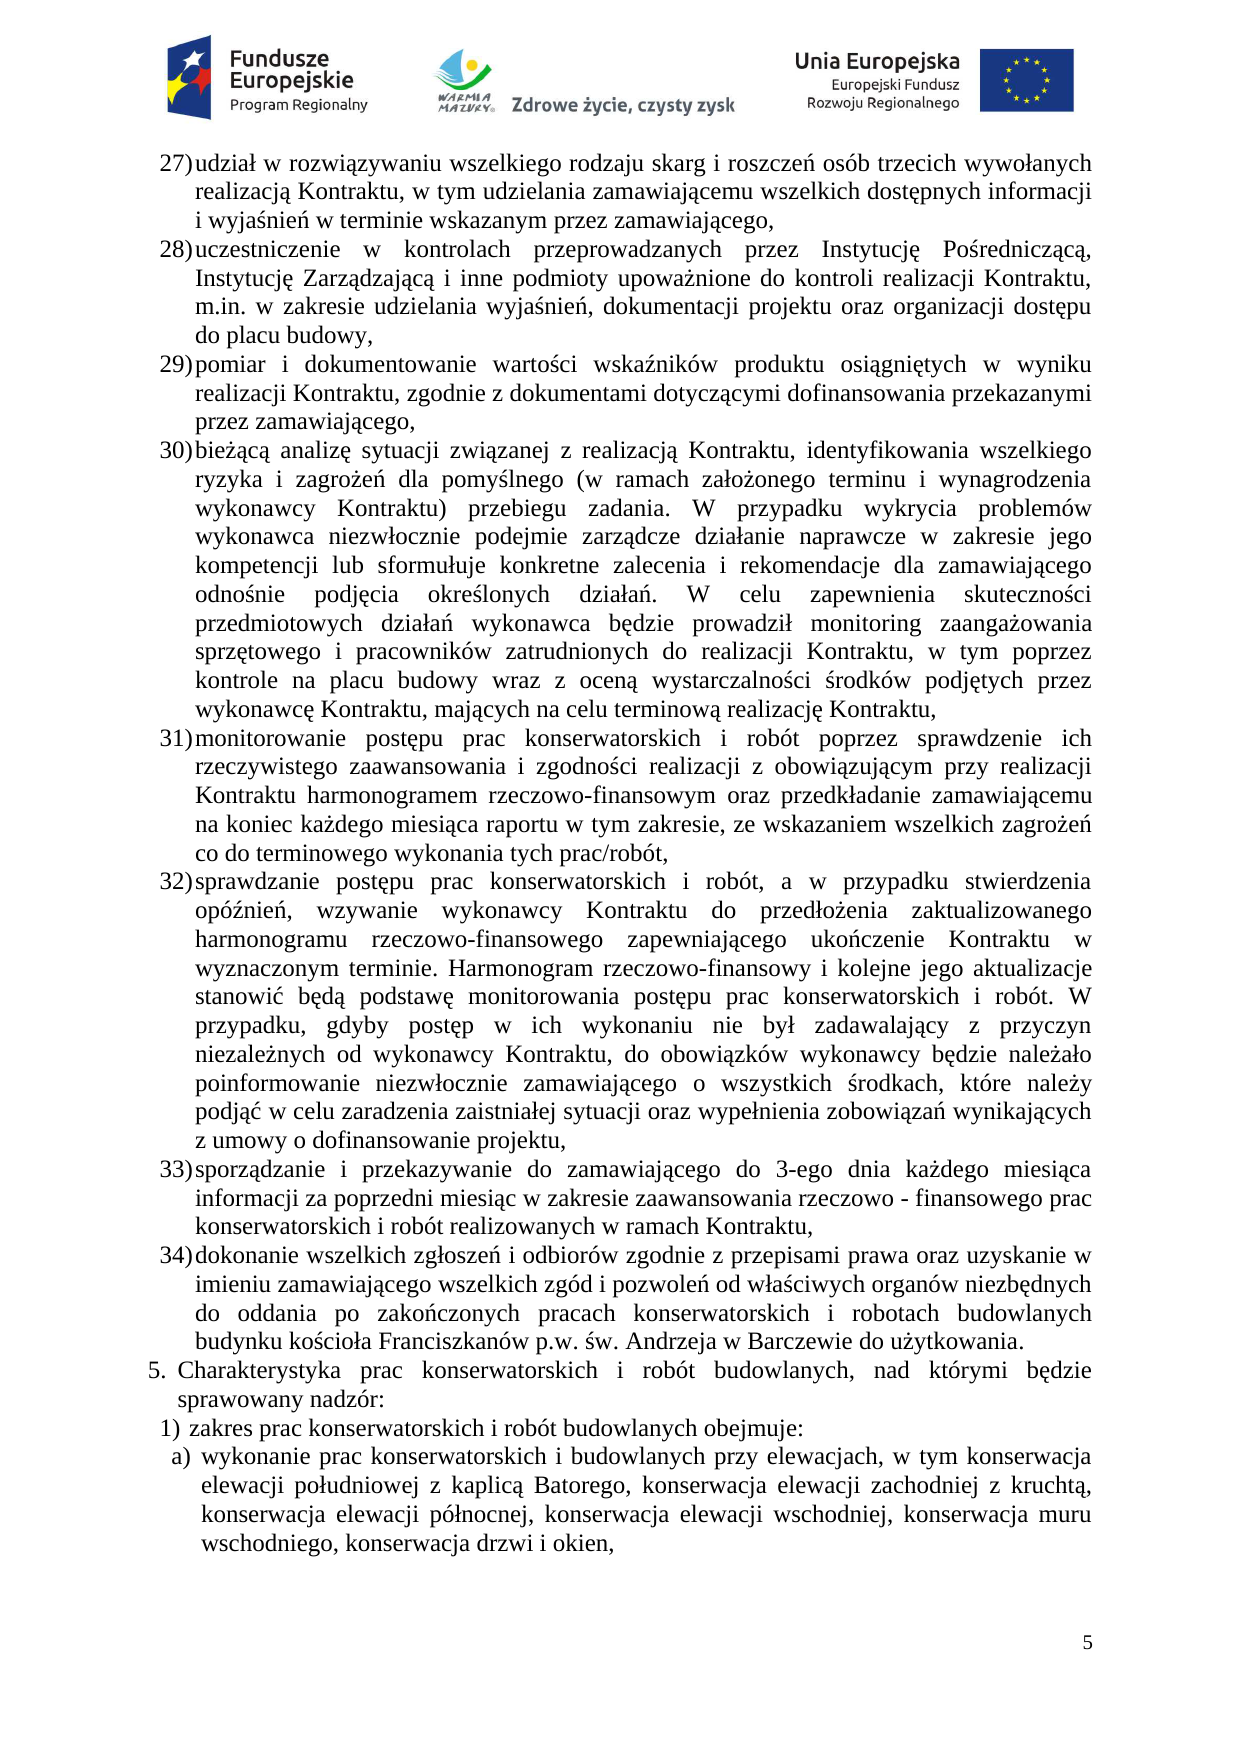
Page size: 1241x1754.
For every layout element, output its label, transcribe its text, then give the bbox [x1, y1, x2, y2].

list pomiar i dokumentowanie wartości wskaźników produktu osiągniętych w wyniku realizacji Kontraktu, zgodnie z dokumentami dotyczącymi dofinansowania przekazanymi przez zamawiającego, [159, 349, 1093, 435]
list bieżącą analizę sytuacji związanej z realizacją Kontraktu, identyfikowania wszelkiego ryzyka i zagrożeń dla pomyślnego (w ramach założonego terminu i wynagrodzenia wykonawcy Kontraktu) przebiegu zadania. W przypadku wykrycia problemów wykonawca niezwłocznie podejmie zarządcze działanie naprawcze w zakresie jego kompetencji lub sformułuje konkretne zalecenia i rekomendacje dla zamawiającego odnośnie podjęcia określonych działań. W celu zapewnienia skuteczności przedmiotowych działań wykonawca będzie prowadził monitoring zaangażowania sprzętowego i pracowników zatrudnionych do realizacji Kontraktu, w tym poprzez kontrole na placu budowy wraz z oceną wystarczalności środków podjętych przez wykonawcę Kontraktu, mających na celu terminową realizację Kontraktu, [159, 435, 1093, 723]
list monitorowanie postępu prac konserwatorskich i robót poprzez sprawdzenie ich rzeczywistego zaawansowania i zgodności realizacji z obowiązującym przy realizacji Kontraktu harmonogramem rzeczowo-finansowym oraz przedkładanie zamawiającemu na koniec każdego miesiąca raportu w tym zakresie, ze wskazaniem wszelkich zagrożeń co do terminowego wykonania tych prac/robót, [159, 723, 1093, 866]
list sporządzanie i przekazywanie do zamawiającego do 3-ego dnia każdego miesiąca informacji za poprzedni miesiąc w zakresie zaawansowania rzeczowo - finansowego prac konserwatorskich i robót realizowanych w ramach Kontraktu, [159, 1154, 1093, 1240]
list uczestniczenie w kontrolach przeprowadzanych przez Instytucję Pośredniczącą, Instytucję Zarządzającą i inne podmioty upoważnione do kontroli realizacji Kontraktu, m.in. w zakresie udzielania wyjaśnień, dokumentacji projektu oraz organizacji dostępu do placu budowy, [159, 234, 1093, 349]
list udział w rozwiązywaniu wszelkiego rodzaju skarg i roszczeń osób trzecich wywołanych realizacją Kontraktu, w tym udzielania zamawiającemu wszelkich dostępnych informacji i wyjaśnień w terminie wskazanym przez zamawiającego, [159, 148, 1093, 234]
list zakres prac konserwatorskich i robót budowlanych obejmuje: [159, 1413, 1093, 1441]
list Charakterystyka prac konserwatorskich i robót budowlanych, nad którymi będzie sprawowany nadzór: [148, 1355, 1093, 1413]
list wykonanie prac konserwatorskich i budowlanych przy elewacjach, w tym konserwacja elewacji południowej z kaplicą Batorego, konserwacja elewacji zachodniej z kruchtą, konserwacja elewacji północnej, konserwacja elewacji wschodniej, konserwacja muru wschodniego, konserwacja drzwi i okien, [171, 1441, 1093, 1556]
list dokonanie wszelkich zgłoszeń i odbiorów zgodnie z przepisami prawa oraz uzyskanie w imieniu zamawiającego wszelkich zgód i pozwoleń od właściwych organów niezbędnych do oddania po zakończonych pracach konserwatorskich i robotach budowlanych budynku kościoła Franciszkanów p.w. św. Andrzeja w Barczewie do użytkowania. [159, 1240, 1093, 1355]
list sprawdzanie postępu prac konserwatorskich i robót, a w przypadku stwierdzenia opóźnień, wzywanie wykonawcy Kontraktu do przedłożenia zaktualizowanego harmonogramu rzeczowo-finansowego zapewniającego ukończenie Kontraktu w wyznaczonym terminie. Harmonogram rzeczowo-finansowy i kolejne jego aktualizacje stanowić będą podstawę monitorowania postępu prac konserwatorskich i robót. W przypadku, gdyby postęp w ich wykonaniu nie był zadawalający z przyczyn niezależnych od wykonawcy Kontraktu, do obowiązków wykonawcy będzie należało poinformowanie niezwłocznie zamawiającego o wszystkich środkach, które należy podjąć w celu zaradzenia zaistniałej sytuacji oraz wypełnienia zobowiązań wynikających z umowy o dofinansowanie projektu, [159, 866, 1093, 1154]
